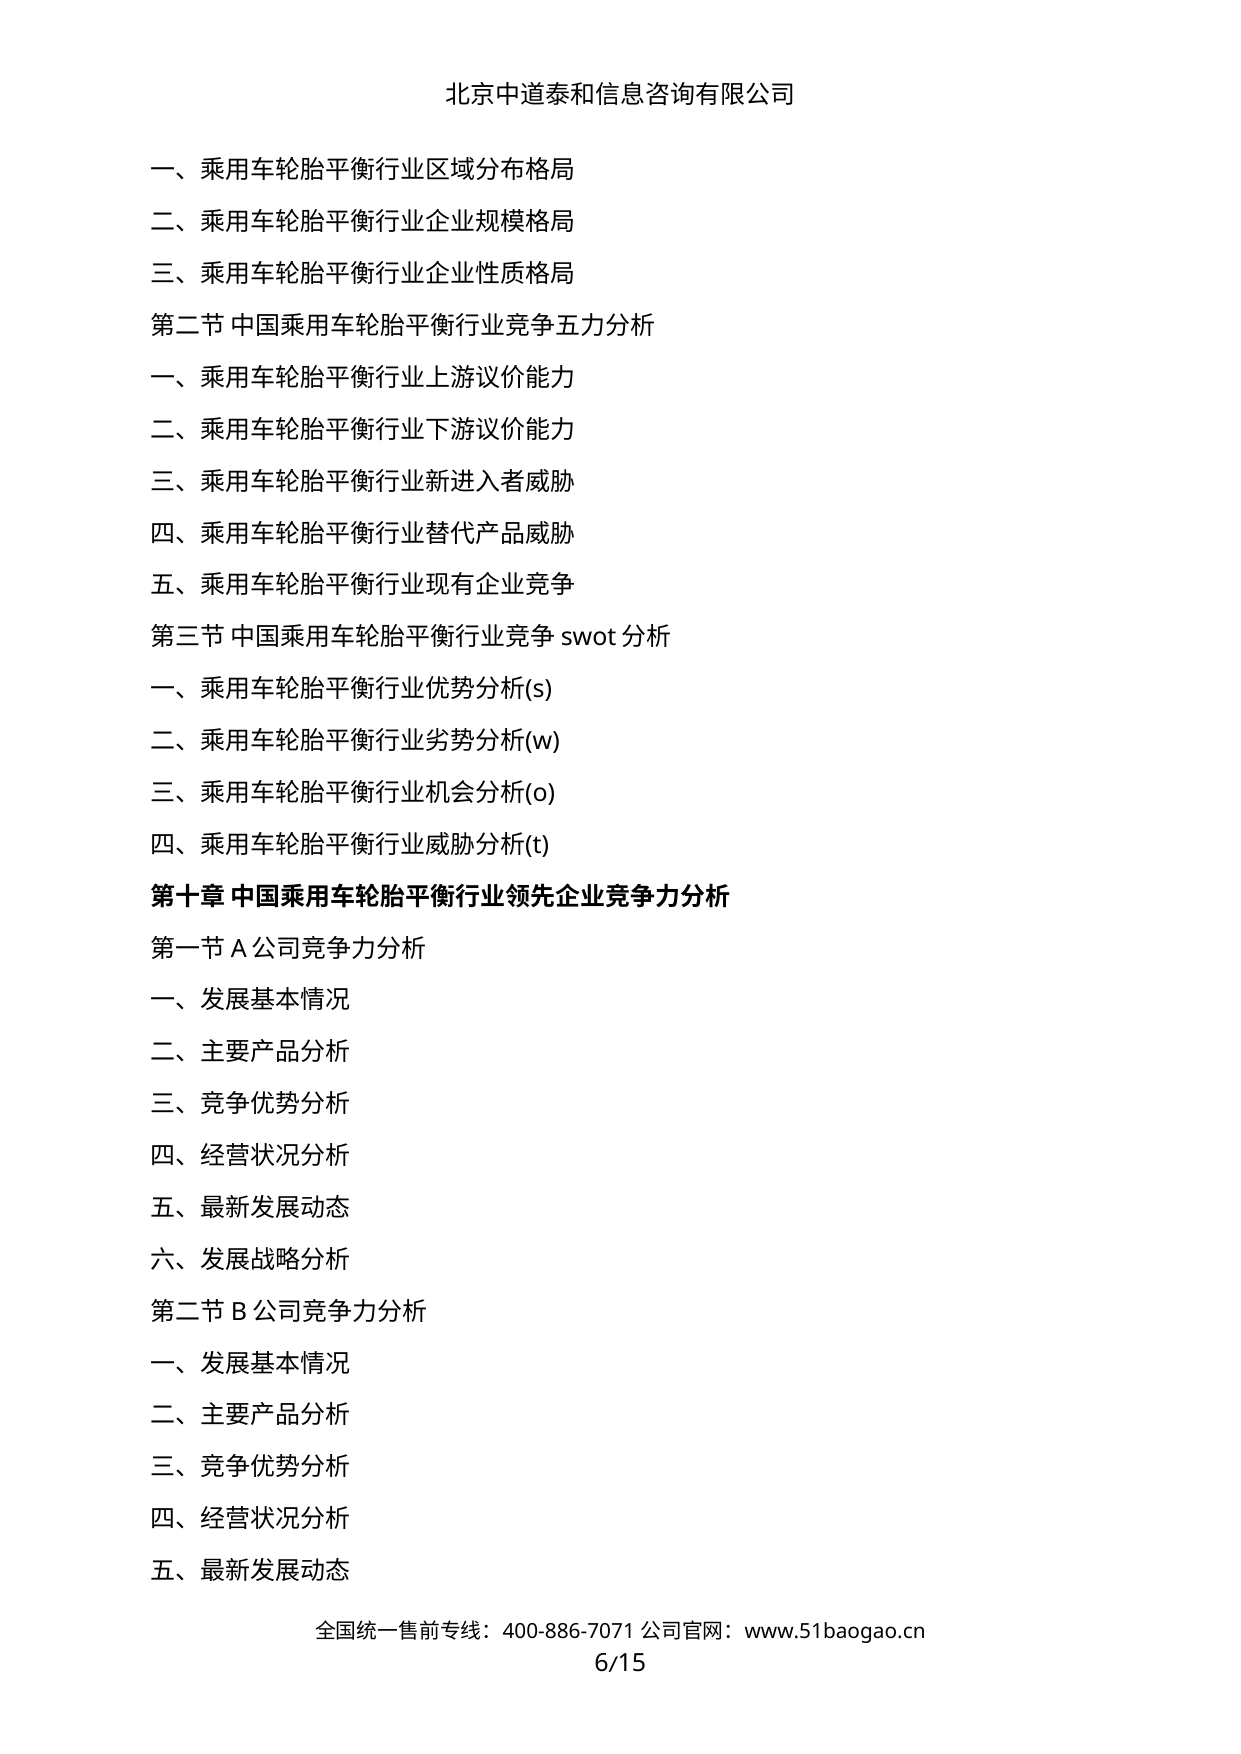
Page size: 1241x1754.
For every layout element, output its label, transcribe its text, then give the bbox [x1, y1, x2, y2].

text 三、乘用车轮胎平衡行业企业性质格局 [150, 254, 1090, 290]
text 四、乘用车轮胎平衡行业威胁分析(t) [150, 824, 1090, 861]
text 三、乘用车轮胎平衡行业机会分析(o) [150, 772, 1090, 809]
text 二、乘用车轮胎平衡行业下游议价能力 [150, 409, 1090, 446]
text 第一节 A公司竞争力分析 [150, 928, 1090, 964]
text 四、乘用车轮胎平衡行业替代产品威胁 [150, 513, 1090, 549]
text 六、发展战略分析 [150, 1239, 1090, 1276]
text 第二节 中国乘用车轮胎平衡行业竞争五力分析 [150, 306, 1090, 342]
text 三、竞争优势分析 [150, 1447, 1090, 1483]
text 一、发展基本情况 [150, 1343, 1090, 1379]
text 三、竞争优势分析 [150, 1084, 1090, 1120]
text 五、乘用车轮胎平衡行业现有企业竞争 [150, 565, 1090, 601]
text 第二节 B公司竞争力分析 [150, 1291, 1090, 1327]
text 一、乘用车轮胎平衡行业优势分析(s) [150, 669, 1090, 705]
text 五、最新发展动态 [150, 1187, 1090, 1224]
text 第十章 中国乘用车轮胎平衡行业领先企业竞争力分析 [150, 876, 1090, 912]
text 五、最新发展动态 [150, 1551, 1090, 1587]
text 四、经营状况分析 [150, 1136, 1090, 1172]
text 一、乘用车轮胎平衡行业上游议价能力 [150, 357, 1090, 394]
text 一、发展基本情况 [150, 980, 1090, 1016]
text 一、乘用车轮胎平衡行业区域分布格局 [150, 150, 1090, 186]
text 第三节 中国乘用车轮胎平衡行业竞争swot分析 [150, 617, 1090, 653]
text 二、主要产品分析 [150, 1395, 1090, 1431]
text 四、经营状况分析 [150, 1499, 1090, 1535]
text 二、主要产品分析 [150, 1032, 1090, 1068]
text 二、乘用车轮胎平衡行业企业规模格局 [150, 202, 1090, 238]
text 二、乘用车轮胎平衡行业劣势分析(w) [150, 721, 1090, 757]
text 三、乘用车轮胎平衡行业新进入者威胁 [150, 461, 1090, 497]
